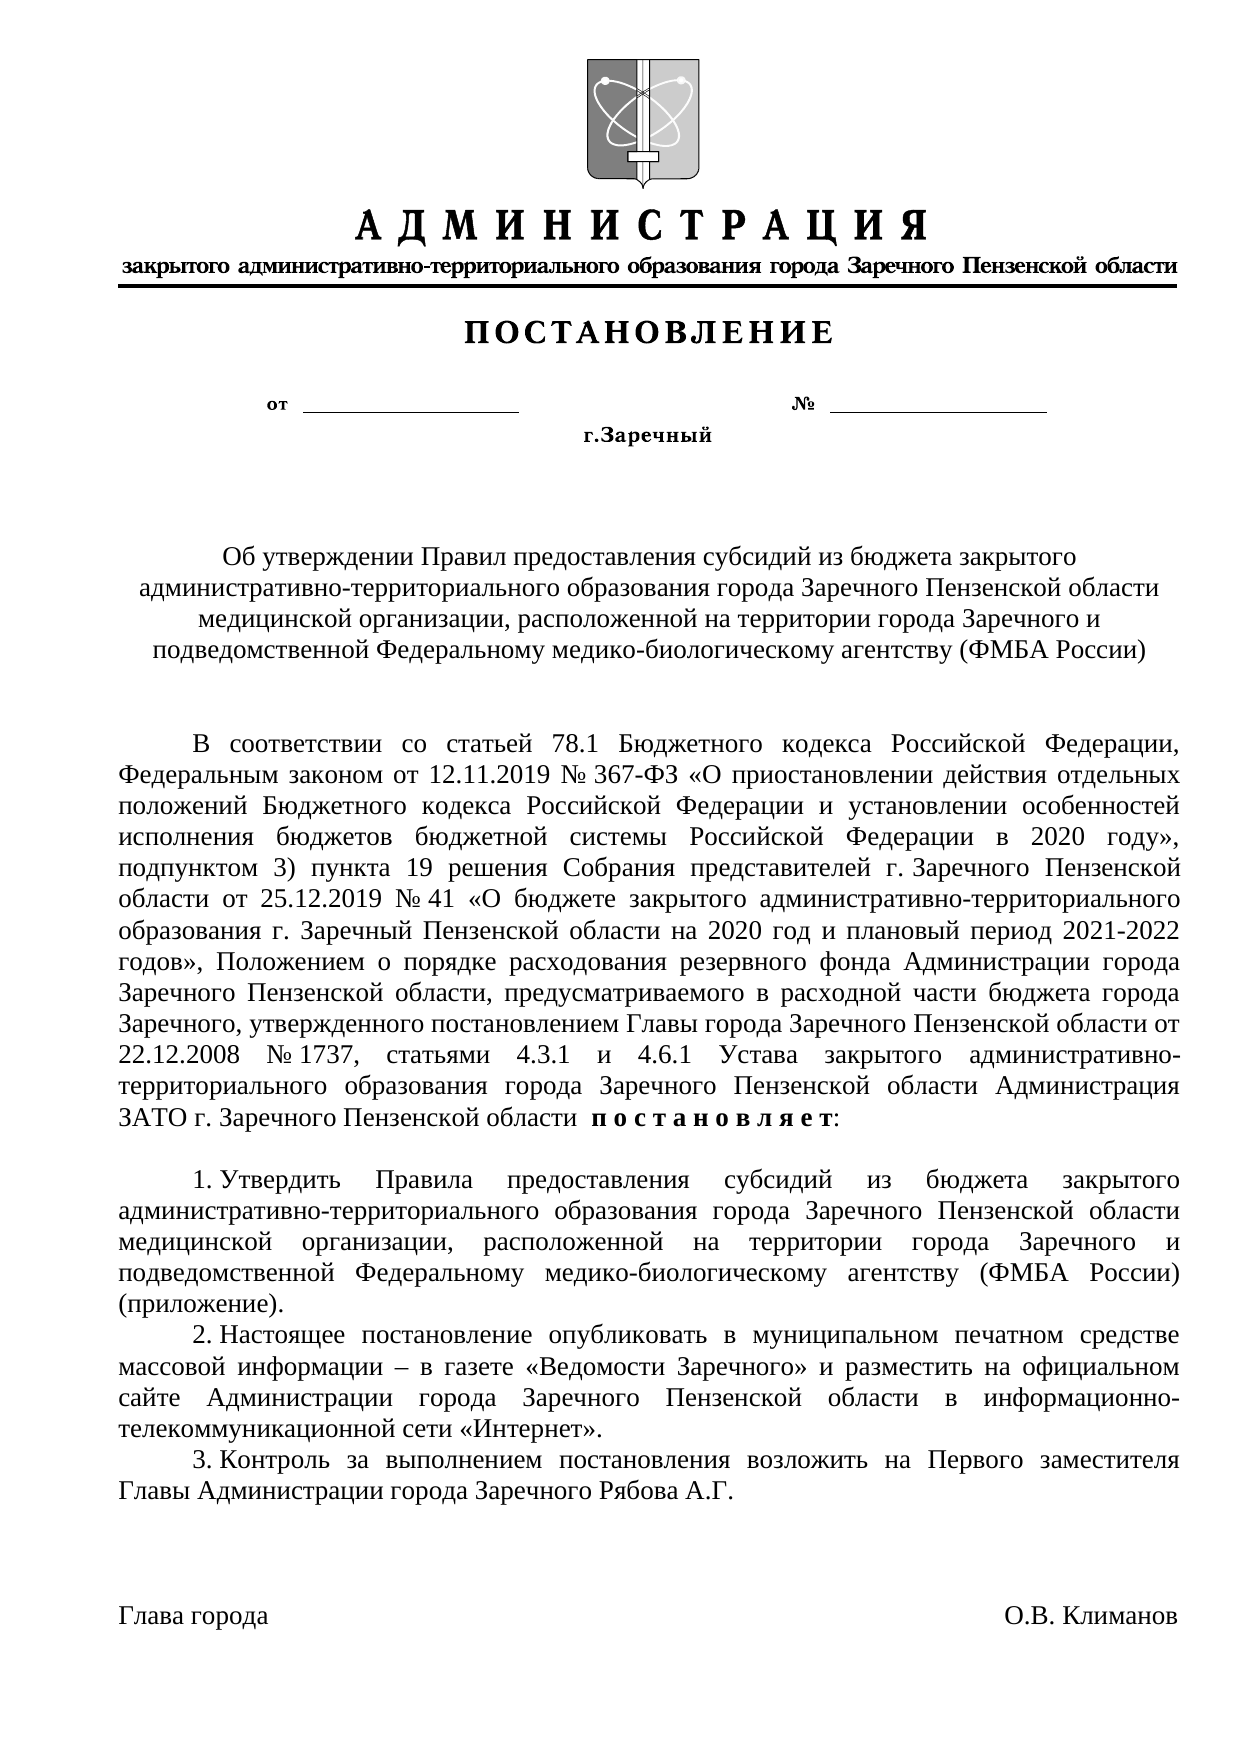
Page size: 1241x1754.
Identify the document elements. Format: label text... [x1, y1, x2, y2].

text 2. Настоящее постановление опубликовать в муниципальном печатном средстве массовой информации – в газете «Ведомости Заречного» и разместить на официальном сайте Администрации города Заречного Пензенской области в информационно-телекоммуникационной сети «Интернет». [118, 1319, 1181, 1443]
text В соответствии со статьей 78.1 Бюджетного кодекса Российской Федерации, Федеральным законом от 12.11.2019 № 367-ФЗ «О приостановлении действия отдельных положений Бюджетного кодекса Российской Федерации и установлении особенностей исполнения бюджетов бюджетной системы Российской Федерации в 2020 году», подпунктом 3) пункта 19 решения Собрания представителей г. Заречного Пензенской области от 25.12.2019 № 41 «О бюджете закрытого административно-территориального образования г. Заречный Пензенской области на 2020 год и плановый период 2021-2022 годов», Положением о порядке расходования резервного фонда Администрации города Заречного Пензенской области, предусматриваемого в расходной части бюджета города Заречного, утвержденного постановлением Главы города Заречного Пензенской области от 22.12.2008 № 1737, статьями 4.3.1 и 4.6.1 Устава закрытого административно-территориального образования города Заречного Пензенской области Администрация ЗАТО г. Заречного Пензенской области п о с т а н о в л я е т: [118, 727, 1181, 1132]
text Об утверждении Правил предоставления субсидий из бюджета закрытого административно-территориального образования города Заречного Пензенской области медицинской организации, расположенной на территории города Заречного и подведомственной Федеральному медико-биологическому агентству (ФМБА России) [118, 540, 1181, 664]
text 3. Контроль за выполнением постановления возложить на Первого заместителя Главы Администрации города Заречного Рябова А.Г. [118, 1443, 1181, 1506]
text 1. Утвердить Правила предоставления субсидий из бюджета закрытого административно-территориального образования города Заречного Пензенской области медицинской организации, расположенной на территории города Заречного и подведомственной Федеральному медико-биологическому агентству (ФМБА России) (приложение). [118, 1163, 1181, 1319]
text Глава города О.В. Климанов [118, 1599, 1181, 1630]
